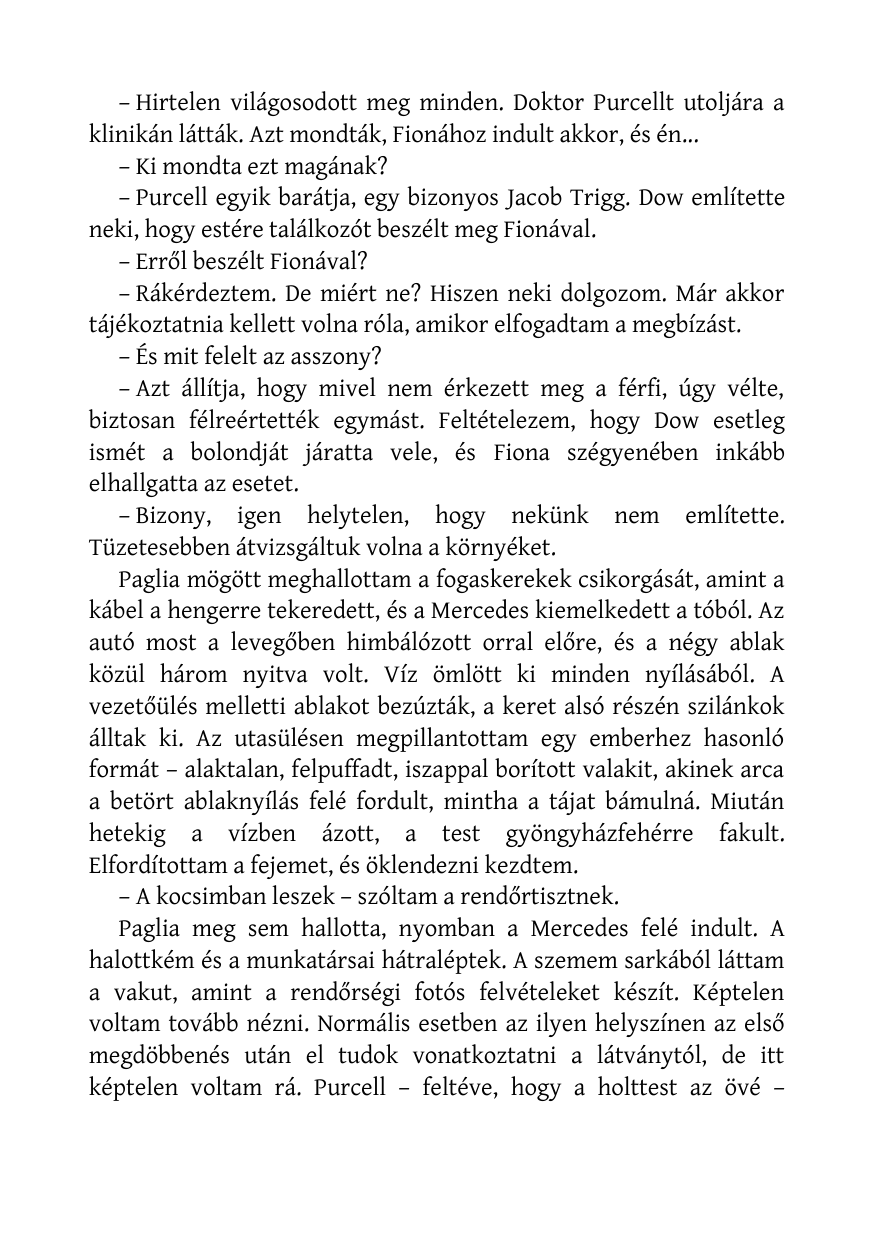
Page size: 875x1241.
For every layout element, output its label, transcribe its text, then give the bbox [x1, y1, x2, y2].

text – Azt állítja, hogy mivel nem érkezett meg a férfi, úgy vélte, biztosan félreértették egymást. Feltételezem, hogy Dow esetleg ismét a bolondját járatta vele, és Fiona szégyenében inkább elhallgatta az esetet. [89, 374, 785, 499]
text – Hirtelen világosodott meg minden. Doktor Purcellt utoljára a klinikán látták. Azt mondták, Fionához indult akkor, és én... [89, 89, 785, 149]
text – Purcell egyik barátja, egy bizonyos Jacob Trigg. Dow említette neki, hogy estére találkozót beszélt meg Fionával. [89, 184, 785, 245]
text Paglia mögött meghallottam a fogaskerekek csikorgását, amint a kábel a hengerre tekeredett, és a Mercedes kiemelkedett a tóból. Az autó most a levegőben himbálózott orral előre, és a négy ablak közül három nyitva volt. Víz ömlött ki minden nyílásából. A vezetőülés melletti ablakot bezúzták, a keret alsó részén szilánkok álltak ki. Az utasülésen megpillantottam egy emberhez hasonló formát – alaktalan, felpuffadt, iszappal borított valakit, akinek arca a betört ablaknyílás felé fordult, mintha a tájat bámulná. Miután hetekig a vízben ázott, a test gyöngyházfehérre fakult. Elfordítottam a fejemet, és öklendezni kezdtem. [89, 565, 785, 880]
text – Bizony, igen helytelen, hogy nekünk nem említette. Tüzetesebben átvizsgáltuk volna a környéket. [89, 502, 785, 562]
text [89, 915, 785, 1102]
text – Erről beszélt Fionával? [89, 247, 785, 276]
text – Rákérdeztem. De miért ne? Hiszen neki dolgozom. Már akkor tájékoztatnia kellett volna róla, amikor elfogadtam a megbízást. [89, 279, 785, 340]
text – És mit felelt az asszony? [89, 343, 785, 372]
text – A kocsimban leszek – szóltam a rendőrtisztnek. [89, 883, 785, 912]
text – Ki mondta ezt magának? [89, 152, 785, 181]
